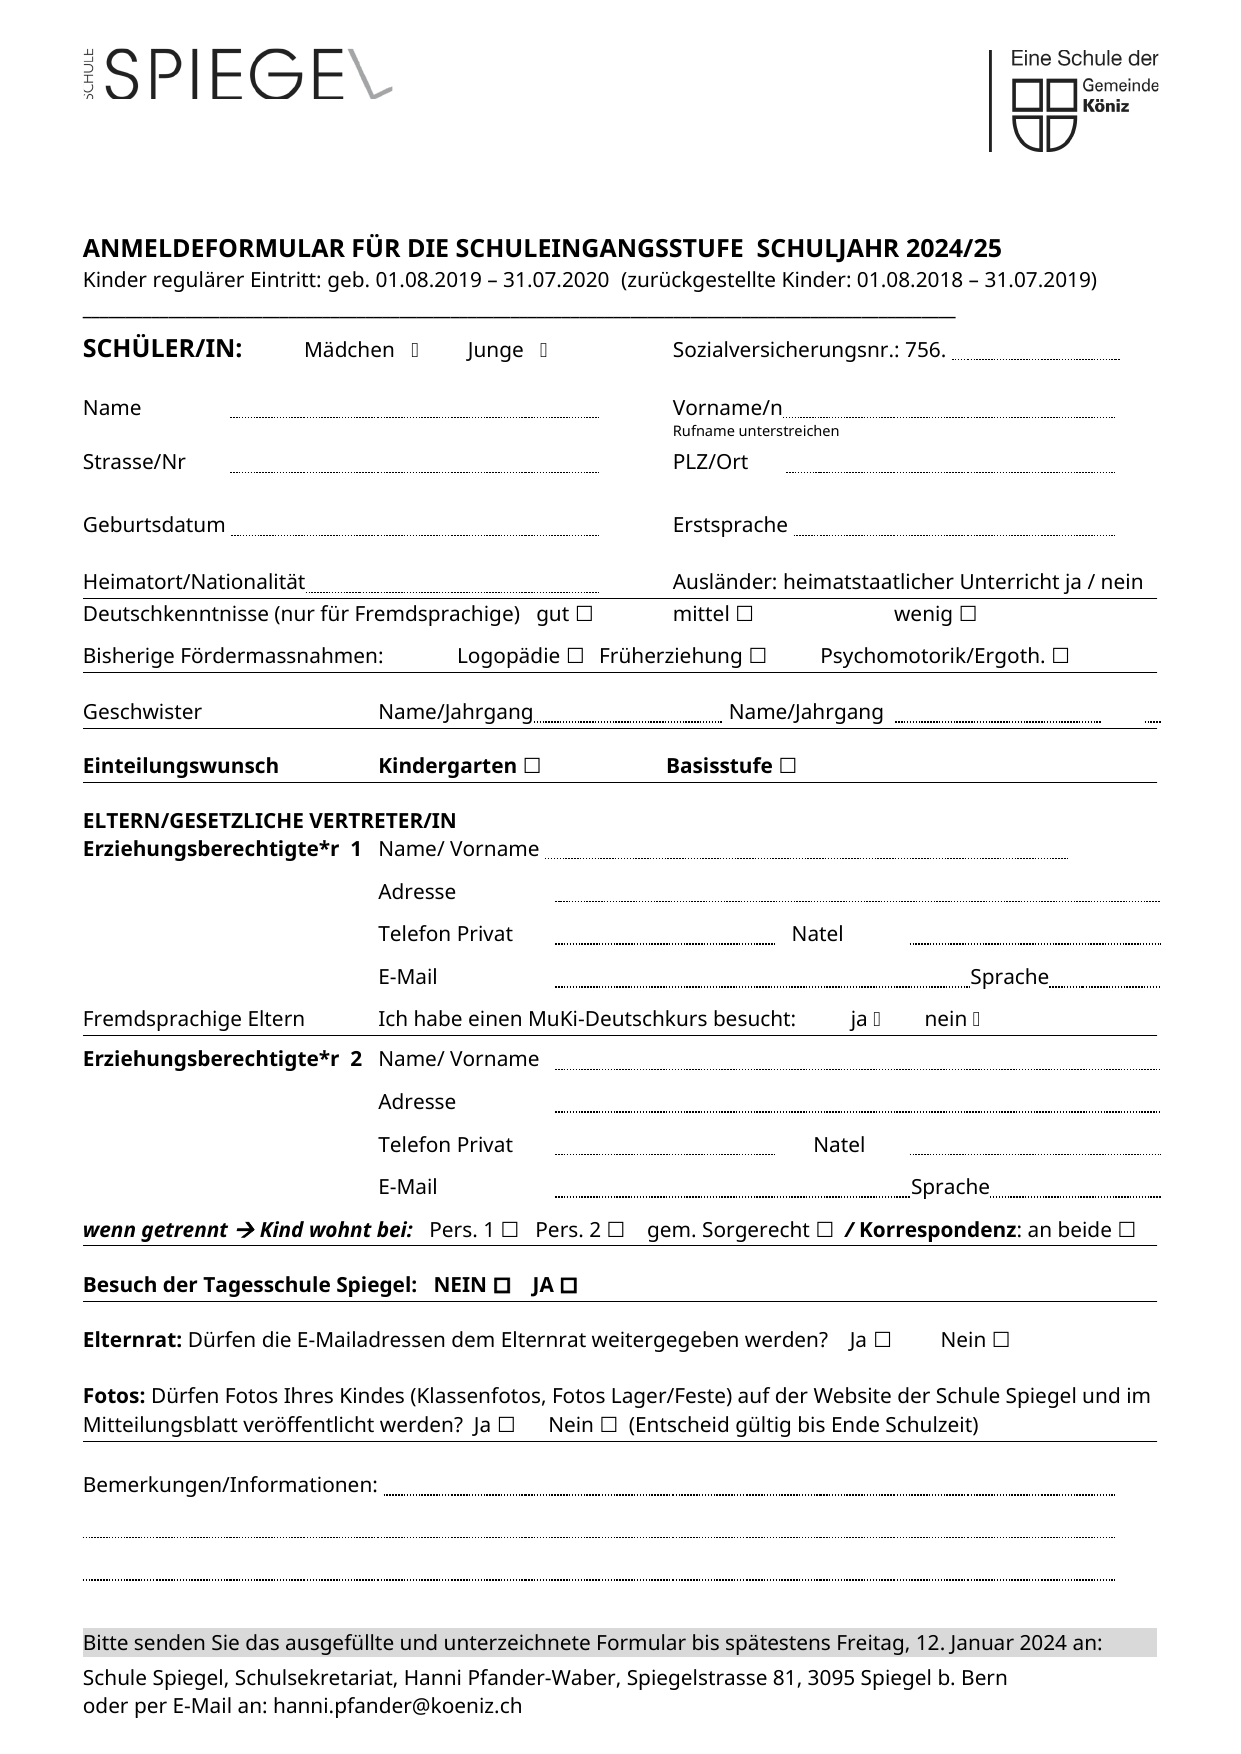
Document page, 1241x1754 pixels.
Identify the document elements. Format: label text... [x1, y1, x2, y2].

text Adresse [83, 877, 1157, 905]
text Deutschkenntnisse (nur für Fremdsprachige) gut mittel wenig [83, 599, 1157, 627]
text E-Mail Sprache [83, 1172, 1157, 1201]
text Adresse [83, 1087, 1157, 1116]
text Bemerkungen/Informationen: [83, 1470, 1157, 1584]
text ANMELDEFORMULAR FÜR DIE SCHULEINGANGSSTUFE SCHULJAHR 2024/25 [83, 231, 1157, 265]
text wenn getrennt Kind wohnt bei: Pers. 1 Pers. 2 gem. Sorgerecht / Korrespondenz: an beide [83, 1215, 1157, 1245]
text ______________________________________________________________________________________________________ [83, 293, 1158, 322]
text Rufname unterstreichen [83, 421, 1157, 441]
text Besuch der Tagesschule Spiegel: NEIN JA [83, 1271, 1157, 1301]
text Telefon Privat Natel [83, 919, 1157, 948]
text Heimatort/Nationalität Ausländer: heimatstaatlicher Unterricht ja / nein [83, 567, 1157, 598]
text Einteilungswunsch Kindergarten Basisstufe [83, 751, 1157, 782]
text Kinder regulärer Eintritt: geb. 01.08.2019 – 31.07.2020 (zurückgestellte Kinder: 01.08.2018 – 31.07.2019) [83, 265, 1157, 293]
text E-Mail Sprache [83, 962, 1157, 990]
text Geburtsdatum Erstsprache [83, 511, 1157, 539]
text Fotos: Dürfen Fotos Ihres Kindes (Klassenfotos, Fotos Lager/Feste) auf der Website der Schule Spiegel und im Mitteilungsblatt veröffentlicht werden? Ja Nein (Entscheid gültig bis Ende Schulzeit) [83, 1382, 1157, 1441]
text Strasse/Nr PLZ/Ort [83, 447, 1160, 476]
text SCHÜLER/IN: Mädchen Junge Sozialversicherungsnr.: 756. [83, 330, 1157, 364]
text Geschwister Name/Jahrgang Name/Jahrgang [83, 697, 1157, 728]
text Bisherige Fördermassnahmen: Logopädie Früherziehung Psychomotorik/Ergoth. [83, 642, 1157, 672]
text Telefon Privat Natel [83, 1130, 1157, 1158]
text Fremdsprachige Eltern Ich habe einen MuKi-Deutschkurs besucht: ja nein [83, 1004, 1157, 1035]
text Erziehungsberechtigte*r 2 Name/ Vorname [83, 1044, 1157, 1073]
text ELTERN/GESETZLICHE VERTRETER/IN [83, 806, 1157, 834]
picture [989, 50, 1159, 152]
text Erziehungsberechtigte*r 1 Name/ Vorname [83, 834, 1157, 863]
text Name Vorname/n [83, 393, 1157, 421]
picture [82, 48, 393, 99]
text Elternrat: Dürfen die E-Mailadressen dem Elternrat weitergegeben werden? Ja Nein [83, 1325, 1157, 1353]
